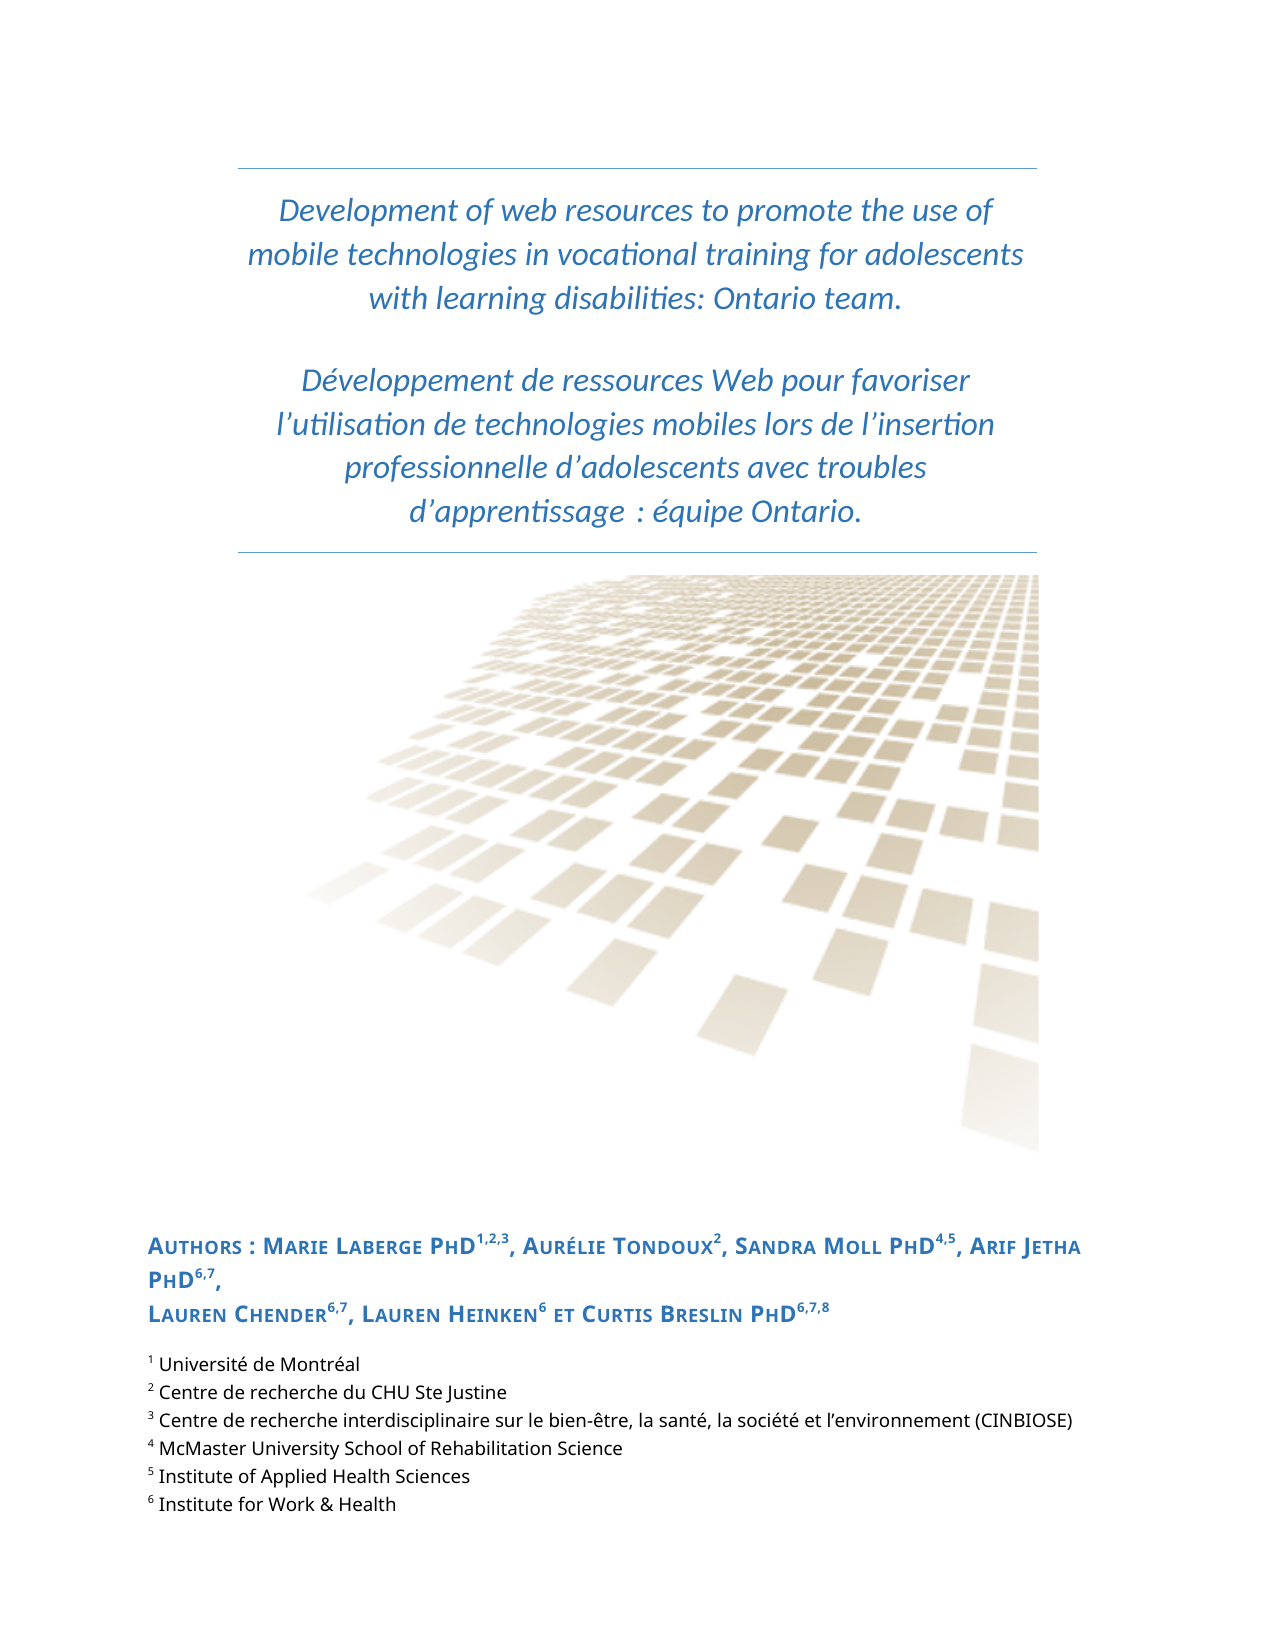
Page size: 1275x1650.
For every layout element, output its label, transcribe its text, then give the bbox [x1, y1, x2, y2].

text 3 Centre de recherche interdisciplinaire sur le bien-être, la santé, la société et l’environnement (CINBIOSE) [148, 1407, 1127, 1433]
text Development of web resources to promote the use of mobile technologies in vocational training for adolescents with learning disabilities: Ontario team. [238, 169, 1037, 318]
text 4 McMaster University School of Rehabilitation Science [148, 1436, 1127, 1461]
picture [232, 575, 1039, 1158]
text 5 Institute of Applied Health Sciences [148, 1463, 1127, 1489]
text Authors : Marie Laberge PhD1,2,3, Aurélie Tondoux2, Sandra Moll PhD4,5, Arif Jetha PhD6,7, Lauren Chender6,7, Lauren Heinken6 et Curtis Breslin PhD6,7,8 [148, 1229, 1127, 1329]
text Développement de ressources Web pour favoriser l’utilisation de technologies mobiles lors de l’insertion professionnelle d’adolescents avec troubles d’apprentissage : équipe Ontario. [238, 337, 1037, 552]
text 1 Université de Montréal [148, 1351, 1127, 1377]
text 2 Centre de recherche du CHU Ste Justine [148, 1379, 1127, 1405]
text 6 Institute for Work & Health [148, 1492, 1127, 1517]
